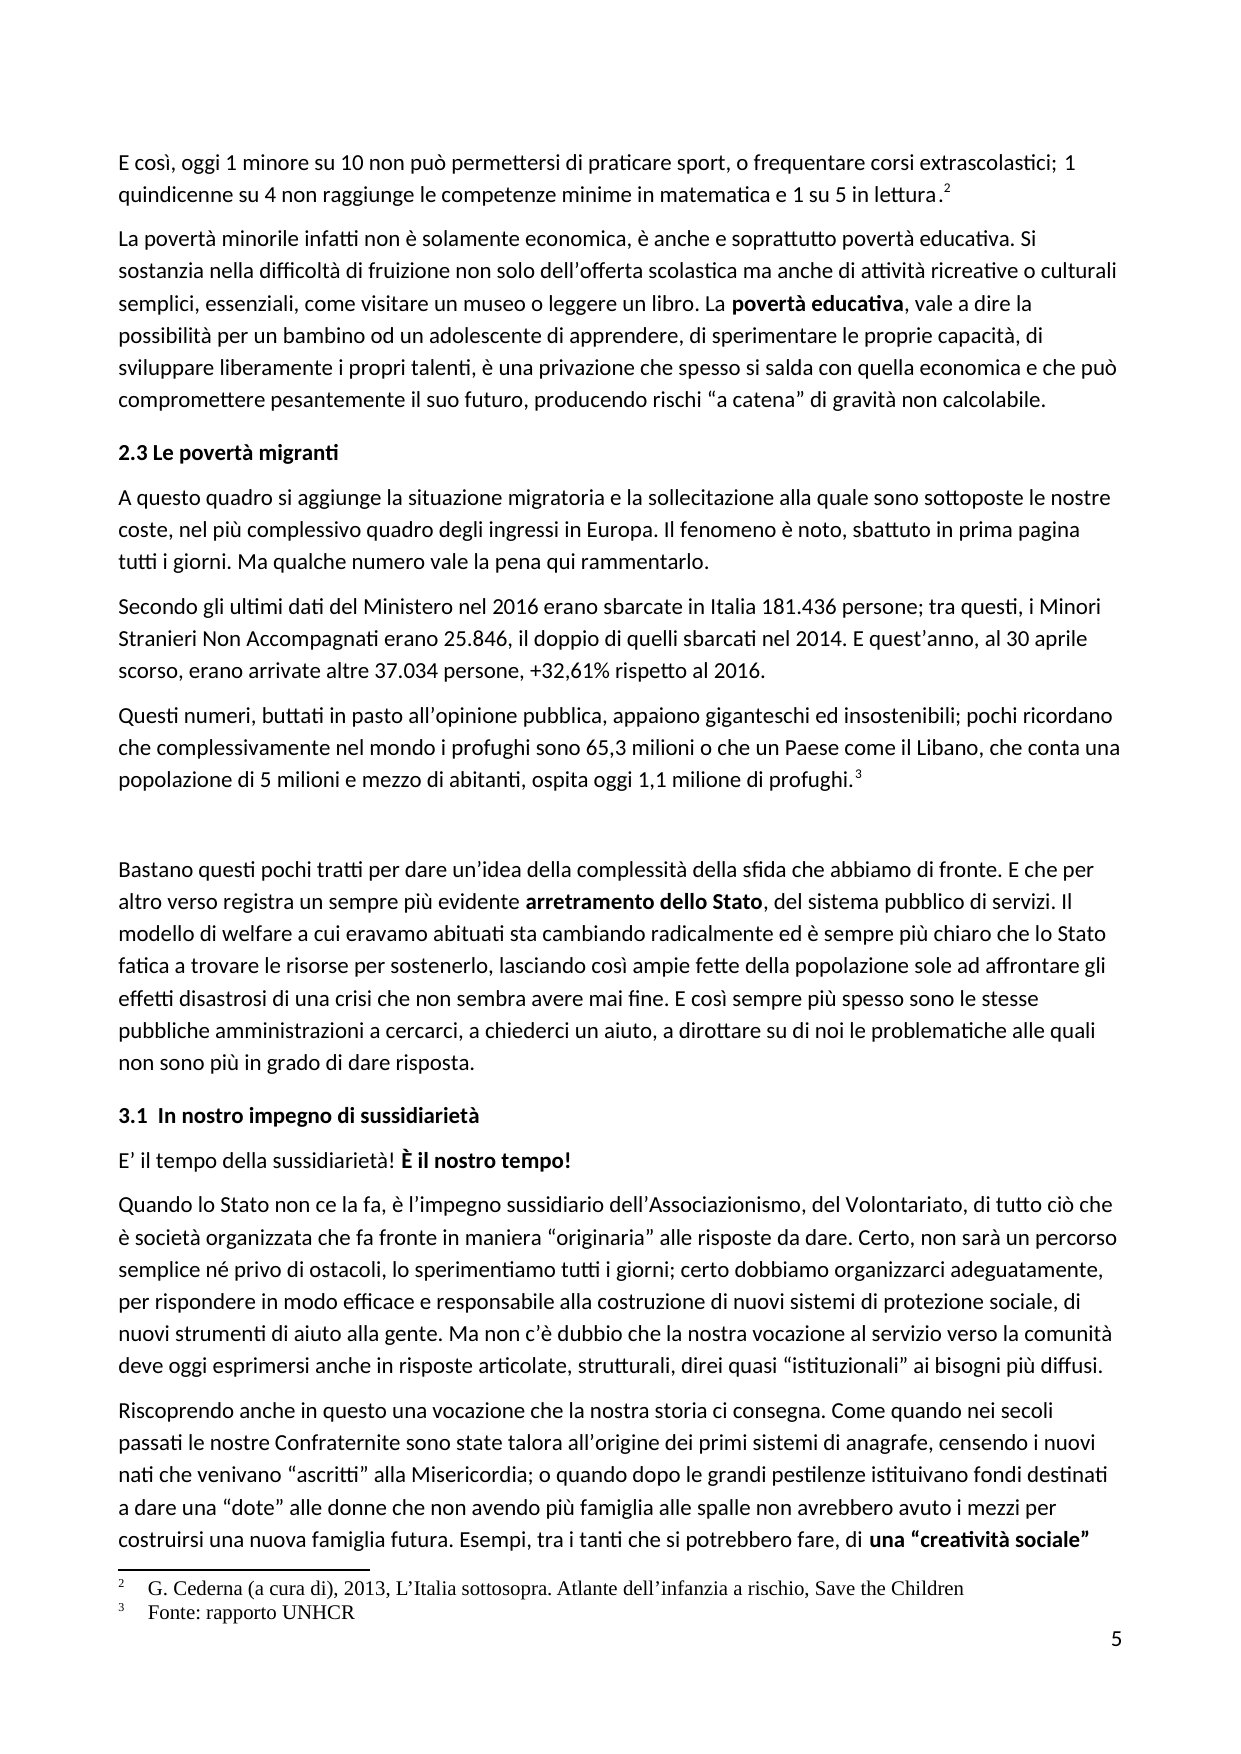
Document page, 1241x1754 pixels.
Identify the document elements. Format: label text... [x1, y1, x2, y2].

text 3.1 In nostro impegno di sussidiarietà [118, 1101, 1122, 1129]
text La povertà minorile infatti non è solamente economica, è anche e soprattutto povertà educativa. Si sostanzia nella difficoltà di fruizione non solo dell’offerta scolastica ma anche di attività ricreative o culturali semplici, essenziali, come visitare un museo o leggere un libro. La povertà educativa, vale a dire la possibilità per un bambino od un adolescente di apprendere, di sperimentare le proprie capacità, di sviluppare liberamente i propri talenti, è una privazione che spesso si salda con quella economica e che può compromettere pesantemente il suo futuro, producendo rischi “a catena” di gravità non calcolabile. [118, 224, 1122, 413]
text Questi numeri, buttati in pasto all’opinione pubblica, appaiono giganteschi ed insostenibili; pochi ricordano che complessivamente nel mondo i profughi sono 65,3 milioni o che un Paese come il Libano, che conta una popolazione di 5 milioni e mezzo di abitanti, ospita oggi 1,1 milione di profughi. [118, 701, 1122, 794]
text E’ il tempo della sussidiarietà! È il nostro tempo! [118, 1146, 1122, 1174]
text Quando lo Stato non ce la fa, è l’impegno sussidiario dell’Associazionismo, del Volontariato, di tutto ciò che è società organizzata che fa fronte in maniera “originaria” alle risposte da dare. Certo, non sarà un percorso semplice né privo di ostacoli, lo sperimentiamo tutti i giorni; certo dobbiamo organizzarci adeguatamente, per rispondere in modo efficace e responsabile alla costruzione di nuovi sistemi di protezione sociale, di nuovi strumenti di aiuto alla gente. Ma non c’è dubbio che la nostra vocazione al servizio verso la comunità deve oggi esprimersi anche in risposte articolate, strutturali, direi quasi “istituzionali” ai bisogni più diffusi. [118, 1191, 1122, 1379]
text 2.3 Le povertà migranti [118, 438, 1122, 466]
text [118, 1396, 1122, 1553]
text E così, oggi 1 minore su 10 non può permettersi di praticare sport, o frequentare corsi extrascolastici; 1 quindicenne su 4 non raggiunge le competenze minime in matematica e 1 su 5 in lettura. [118, 148, 1122, 208]
text A questo quadro si aggiunge la situazione migratoria e la sollecitazione alla quale sono sottoposte le nostre coste, nel più complessivo quadro degli ingressi in Europa. Il fenomeno è noto, sbattuto in prima pagina tutti i giorni. Ma qualche numero vale la pena qui rammentarlo. [118, 483, 1122, 576]
text Secondo gli ultimi dati del Ministero nel 2016 erano sbarcate in Italia 181.436 persone; tra questi, i Minori Stranieri Non Accompagnati erano 25.846, il doppio di quelli sbarcati nel 2014. E quest’anno, al 30 aprile scorso, erano arrivate altre 37.034 persone, +32,61% rispetto al 2016. [118, 592, 1122, 684]
text Bastano questi pochi tratti per dare un’idea della complessità della sfida che abbiamo di fronte. E che per altro verso registra un sempre più evidente arretramento dello Stato, del sistema pubblico di servizi. Il modello di welfare a cui eravamo abituati sta cambiando radicalmente ed è sempre più chiaro che lo Stato fatica a trovare le risorse per sostenerlo, lasciando così ampie fette della popolazione sole ad affrontare gli effetti disastrosi di una crisi che non sembra avere mai fine. E così sempre più spesso sono le stesse pubbliche amministrazioni a cercarci, a chiederci un aiuto, a dirottare su di noi le problematiche alle quali non sono più in grado di dare risposta. [118, 855, 1122, 1076]
